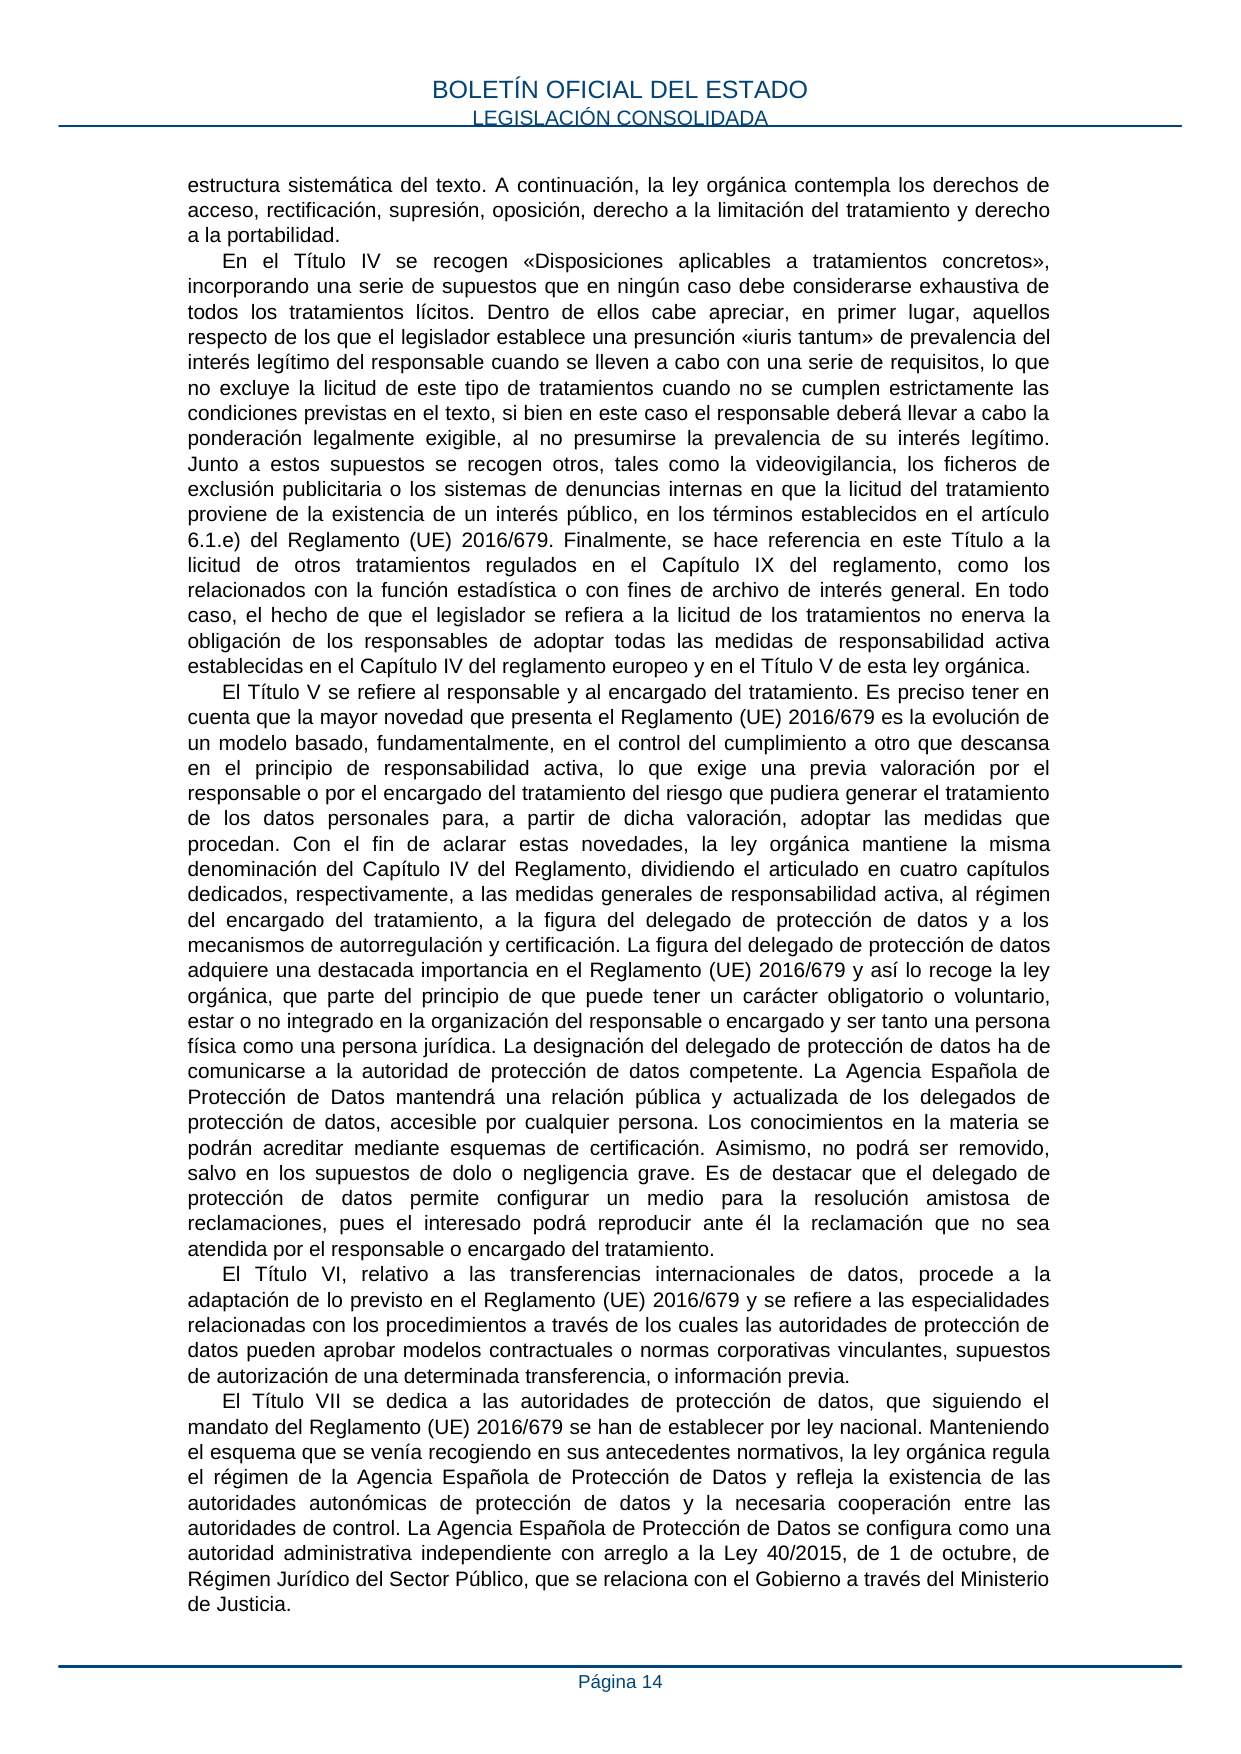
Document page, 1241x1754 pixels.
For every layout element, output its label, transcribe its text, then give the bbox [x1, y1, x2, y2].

text El Título V se refiere al responsable y al encargado del tratamiento. Es preciso tener en cuenta que la mayor novedad que presenta el Reglamento (UE) 2016/679 es la evolución de un modelo basado, fundamentalmente, en el control del cumplimiento a otro que descansa en el principio de responsabilidad activa, lo que exige una previa valoración por el responsable o por el encargado del tratamiento del riesgo que pudiera generar el tratamiento de los datos personales para, a partir de dicha valoración, adoptar las medidas que procedan. Con el fin de aclarar estas novedades, la ley orgánica mantiene la misma denominación del Capítulo IV del Reglamento, dividiendo el articulado en cuatro capítulos dedicados, respectivamente, a las medidas generales de responsabilidad activa, al régimen del encargado del tratamiento, a la figura del delegado de protección de datos y a los mecanismos de autorregulación y certificación. La figura del delegado de protección de datos adquiere una destacada importancia en el Reglamento (UE) 2016/679 y así lo recoge la ley orgánica, que parte del principio de que puede tener un carácter obligatorio o voluntario, estar o no integrado en la organización del responsable o encargado y ser tanto una persona física como una persona jurídica. La designación del delegado de protección de datos ha de comunicarse a la autoridad de protección de datos competente. La Agencia Española de Protección de Datos mantendrá una relación pública y actualizada de los delegados de protección de datos, accesible por cualquier persona. Los conocimientos en la materia se podrán acreditar mediante esquemas de certificación. Asimismo, no podrá ser removido, salvo en los supuestos de dolo o negligencia grave. Es de destacar que el delegado de protección de datos permite configurar un medio para la resolución amistosa de reclamaciones, pues el interesado podrá reproducir ante él la reclamación que no sea atendida por el responsable o encargado del tratamiento. [187, 680, 1051, 1261]
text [187, 173, 1051, 247]
text En el Título IV se recogen «Disposiciones aplicables a tratamientos concretos», incorporando una serie de supuestos que en ningún caso debe considerarse exhaustiva de todos los tratamientos lícitos. Dentro de ellos cabe apreciar, en primer lugar, aquellos respecto de los que el legislador establece una presunción «iuris tantum» de prevalencia del interés legítimo del responsable cuando se lleven a cabo con una serie de requisitos, lo que no excluye la licitud de este tipo de tratamientos cuando no se cumplen estrictamente las condiciones previstas en el texto, si bien en este caso el responsable deberá llevar a cabo la ponderación legalmente exigible, al no presumirse la prevalencia de su interés legítimo. Junto a estos supuestos se recogen otros, tales como la videovigilancia, los ficheros de exclusión publicitaria o los sistemas de denuncias internas en que la licitud del tratamiento proviene de la existencia de un interés público, en los términos establecidos en el artículo 6.1.e) del Reglamento (UE) 2016/679. Finalmente, se hace referencia en este Título a la licitud de otros tratamientos regulados en el Capítulo IX del reglamento, como los relacionados con la función estadística o con fines de archivo de interés general. En todo caso, el hecho de que el legislador se refiera a la licitud de los tratamientos no enerva la obligación de los responsables de adoptar todas las medidas de responsabilidad activa establecidas en el Capítulo IV del reglamento europeo y en el Título V de esta ley orgánica. [187, 249, 1051, 678]
text El Título VI, relativo a las transferencias internacionales de datos, procede a la adaptación de lo previsto en el Reglamento (UE) 2016/679 y se refiere a las especialidades relacionadas con los procedimientos a través de los cuales las autoridades de protección de datos pueden aprobar modelos contractuales o normas corporativas vinculantes, supuestos de autorización de una determinada transferencia, o información previa. [187, 1262, 1051, 1387]
text El Título VII se dedica a las autoridades de protección de datos, que siguiendo el mandato del Reglamento (UE) 2016/679 se han de establecer por ley nacional. Manteniendo el esquema que se venía recogiendo en sus antecedentes normativos, la ley orgánica regula el régimen de la Agencia Española de Protección de Datos y refleja la existencia de las autoridades autonómicas de protección de datos y la necesaria cooperación entre las autoridades de control. La Agencia Española de Protección de Datos se configura como una autoridad administrativa independiente con arreglo a la Ley 40/2015, de 1 de octubre, de Régimen Jurídico del Sector Público, que se relaciona con el Gobierno a través del Ministerio de Justicia. [187, 1389, 1051, 1616]
